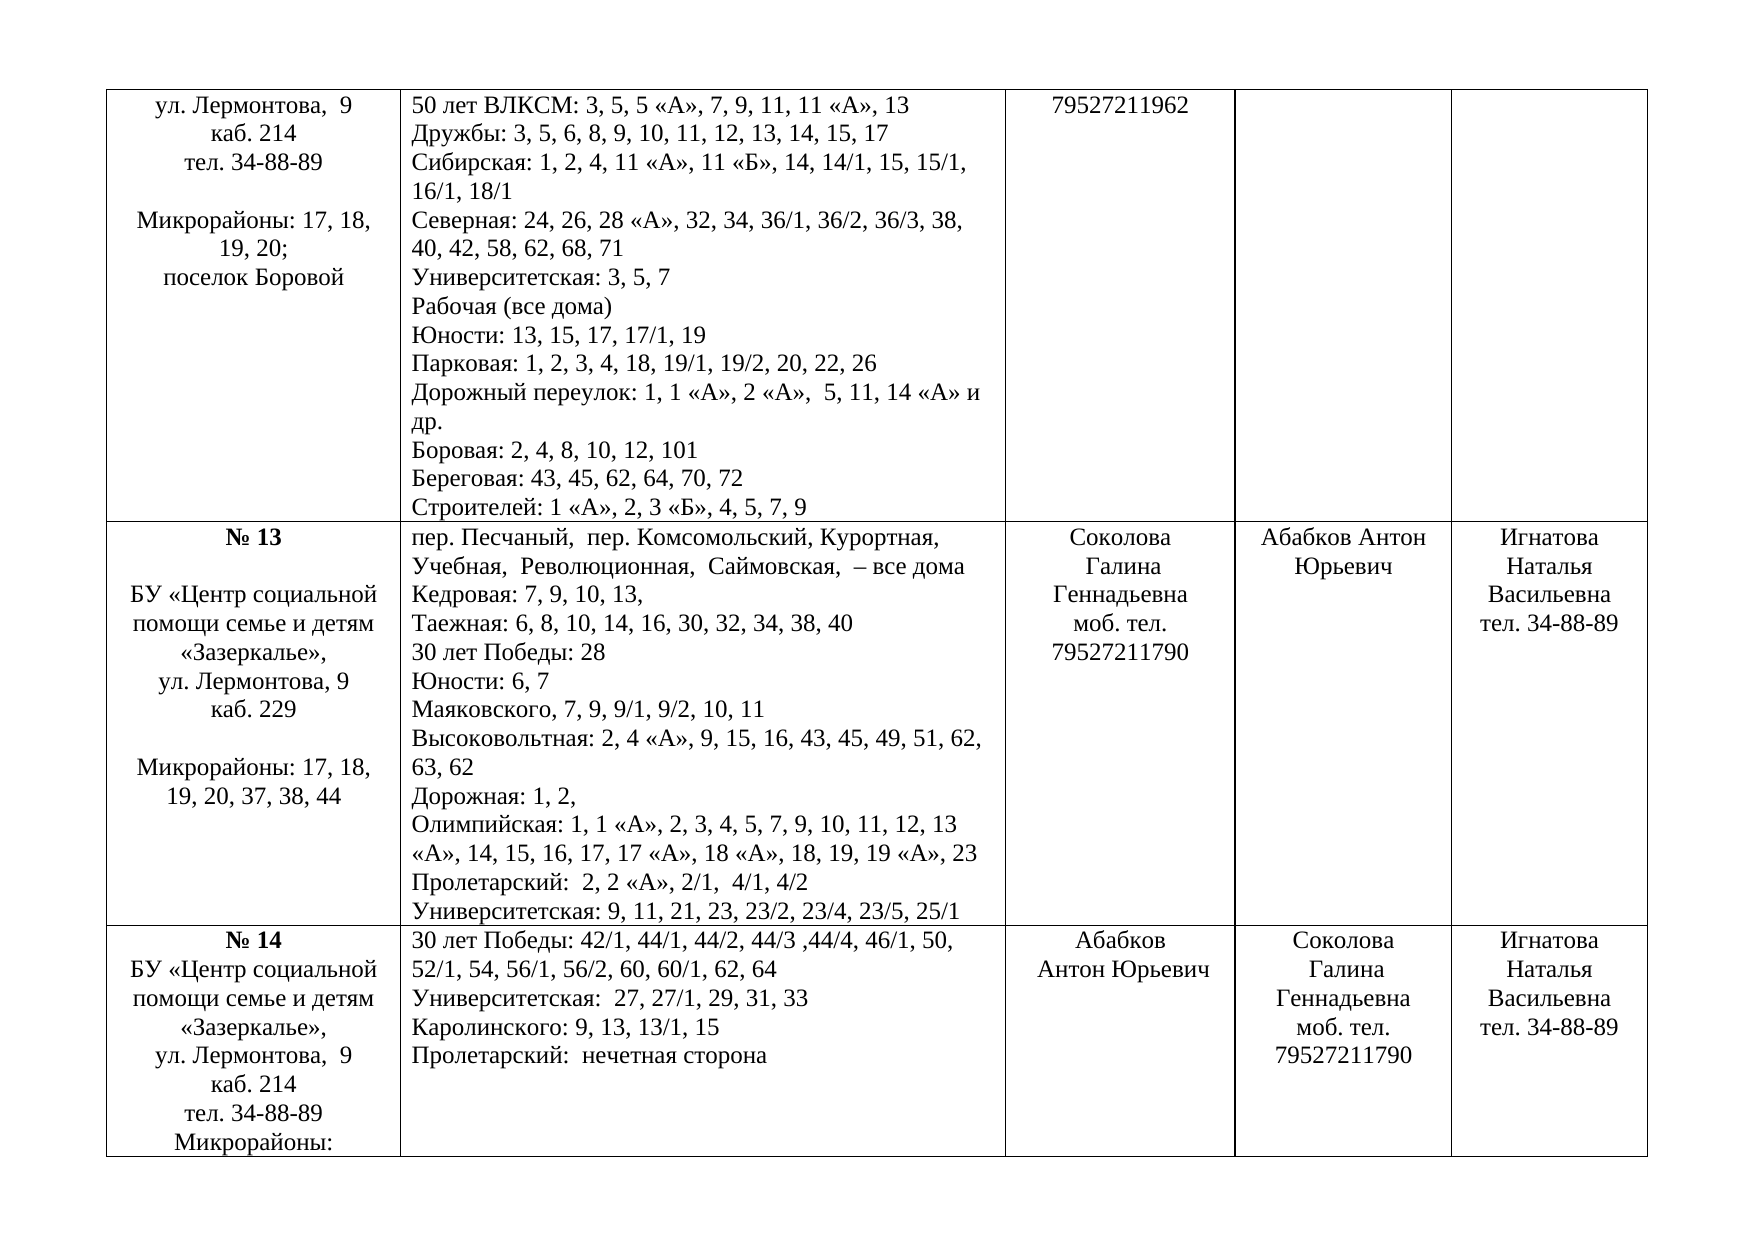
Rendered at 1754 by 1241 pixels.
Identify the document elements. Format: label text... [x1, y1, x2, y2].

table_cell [1452, 926, 1647, 1156]
table_cell Абабков Антон Юрьевич [1236, 522, 1451, 924]
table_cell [401, 926, 1005, 1156]
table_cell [401, 90, 1005, 521]
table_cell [1452, 90, 1647, 521]
table_cell № 13 БУ «Центр социальной помощи семье и детям «Зазеркалье», ул. Лермонтова, 9 каб. 229 Микрорайоны: 17, 18, 19, 20, 37, 38, 44 [107, 522, 400, 924]
table_cell Игнатова Наталья Васильевна тел. 34-88-89 [1452, 522, 1647, 924]
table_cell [1006, 926, 1234, 1156]
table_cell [1236, 926, 1451, 1156]
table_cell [1236, 90, 1451, 521]
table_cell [107, 90, 400, 521]
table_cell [107, 926, 400, 1156]
table_cell Соколова Галина Геннадьевна моб. тел. 79527211790 [1006, 522, 1234, 924]
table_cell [1006, 90, 1234, 521]
table_cell пер. Песчаный, пер. Комсомольский, Курортная, Учебная, Революционная, Саймовская, – все дома Кедровая: 7, 9, 10, 13, Таежная: 6, 8, 10, 14, 16, 30, 32, 34, 38, 40 30 лет Победы: 28 Юности: 6, 7 Маяковского, 7, 9, 9/1, 9/2, 10, 11 Высоковольтная: 2, 4 «А», 9, 15, 16, 43, 45, 49, 51, 62, 63, 62 Дорожная: 1, 2, Олимпийская: 1, 1 «А», 2, 3, 4, 5, 7, 9, 10, 11, 12, 13 «А», 14, 15, 16, 17, 17 «А», 18 «А», 18, 19, 19 «А», 23 Пролетарский: 2, 2 «А», 2/1, 4/1, 4/2 Университетская: 9, 11, 21, 23, 23/2, 23/4, 23/5, 25/1 [401, 522, 1005, 924]
